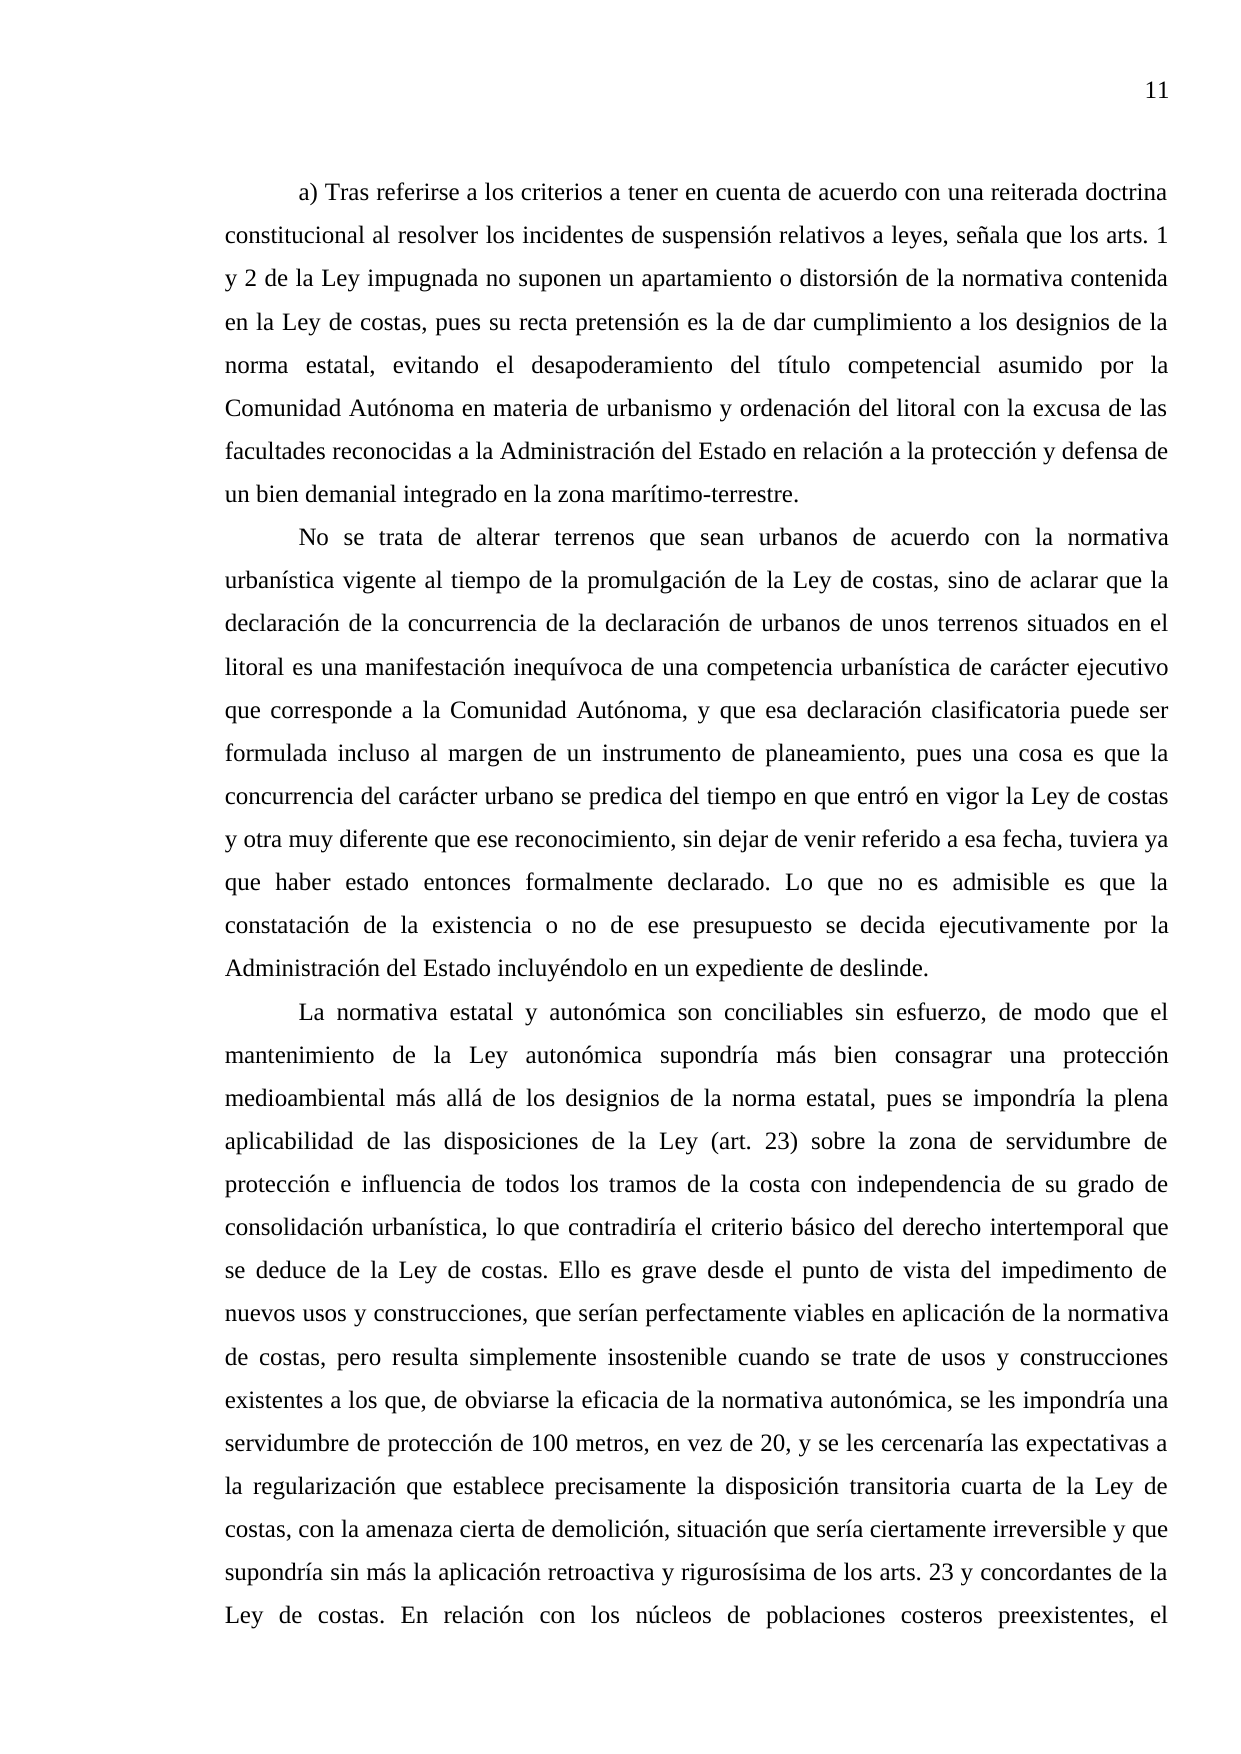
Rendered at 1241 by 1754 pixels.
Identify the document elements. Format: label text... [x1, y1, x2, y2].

text a) Tras referirse a los criterios a tener en cuenta de acuerdo con una reiterada doctrina constitucional al resolver los incidentes de suspensión relativos a leyes, señala que los arts. 1 y 2 de la Ley impugnada no suponen un apartamiento o distorsión de la normativa contenida en la Ley de costas, pues su recta pretensión es la de dar cumplimiento a los designios de la norma estatal, evitando el desapoderamiento del título competencial asumido por la Comunidad Autónoma en materia de urbanismo y ordenación del litoral con la excusa de las facultades reconocidas a la Administración del Estado en relación a la protección y defensa de un bien demanial integrado en la zona marítimo-terrestre. [224, 177, 1169, 508]
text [224, 997, 1169, 1629]
text No se trata de alterar terrenos que sean urbanos de acuerdo con la normativa urbanística vigente al tiempo de la promulgación de la Ley de costas, sino de aclarar que la declaración de la concurrencia de la declaración de urbanos de unos terrenos situados en el litoral es una manifestación inequívoca de una competencia urbanística de carácter ejecutivo que corresponde a la Comunidad Autónoma, y que esa declaración clasificatoria puede ser formulada incluso al margen de un instrumento de planeamiento, pues una cosa es que la concurrencia del carácter urbano se predica del tiempo en que entró en vigor la Ley de costas y otra muy diferente que ese reconocimiento, sin dejar de venir referido a esa fecha, tuviera ya que haber estado entonces formalmente declarado. Lo que no es admisible es que la constatación de la existencia o no de ese presupuesto se decida ejecutivamente por la Administración del Estado incluyéndolo en un expediente de deslinde. [224, 522, 1169, 982]
